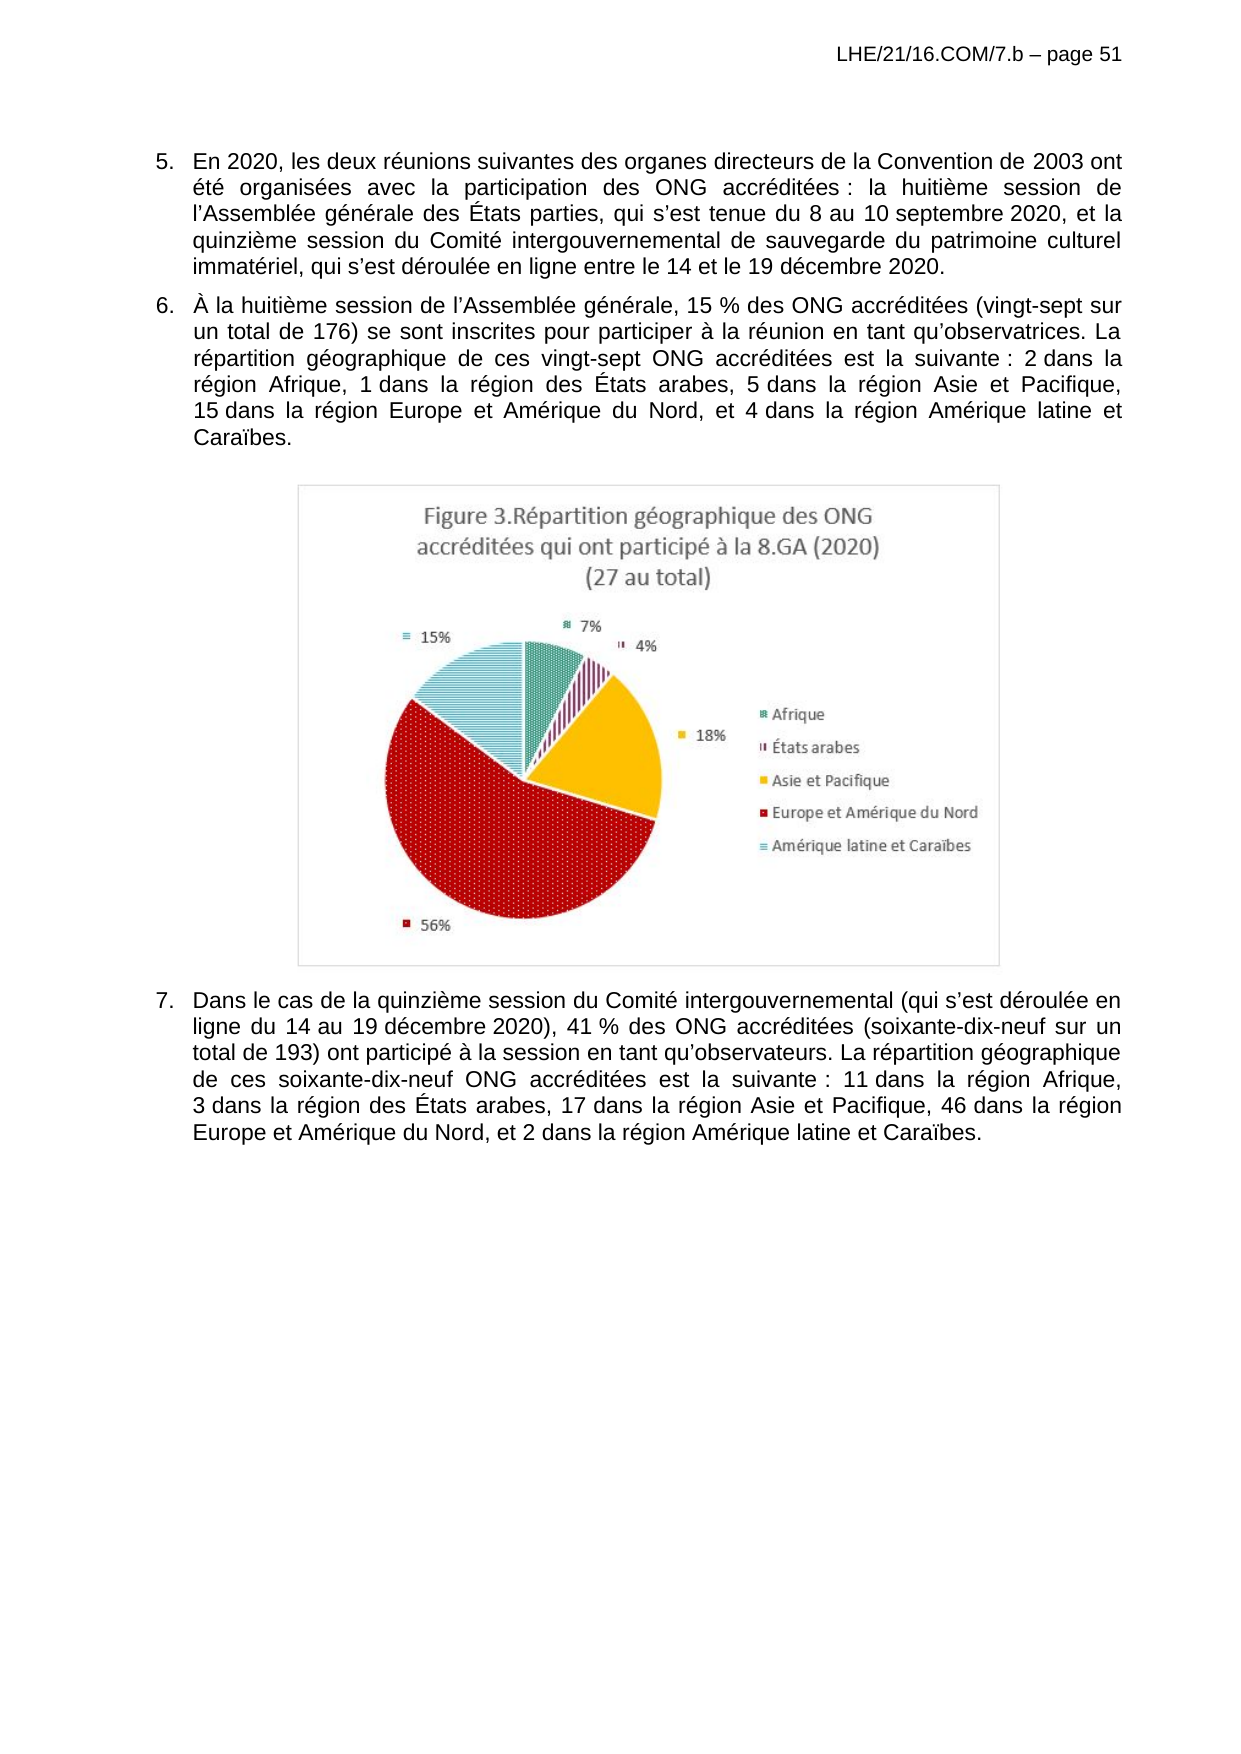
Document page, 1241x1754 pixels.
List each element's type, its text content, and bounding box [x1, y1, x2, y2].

title En 2020, les deux réunions suivantes des organes directeurs de la Convention de 2003 ont été organisées avec la participation des ONG accréditées : la huitième session de l’Assemblée générale des États parties, qui s’est tenue du 8 au 10 septembre 2020, et la quinzième session du Comité intergouvernemental de sauvegarde du patrimoine culturel immatériel, qui s’est déroulée en ligne entre le 14 et le 19 décembre 2020. [155, 148, 1122, 279]
title À la huitième session de l’Assemblée générale, 15 % des ONG accréditées (vingt-sept sur un total de 176) se sont inscrites pour participer à la réunion en tant qu’observatrices. La répartition géographique de ces vingt-sept ONG accréditées est la suivante : 2 dans la région Afrique, 1 dans la région des États arabes, 5 dans la région Asie et Pacifique, 15 dans la région Europe et Amérique du Nord, et 4 dans la région Amérique latine et Caraïbes. [156, 292, 1122, 450]
title Dans le cas de la quinzième session du Comité intergouvernemental (qui s’est déroulée en ligne du 14 au 19 décembre 2020), 41 % des ONG accréditées (soixante-dix-neuf sur un total de 193) ont participé à la session en tant qu’observateurs. La répartition géographique de ces soixante-dix-neuf ONG accréditées est la suivante : 11 dans la région Afrique, 3 dans la région des États arabes, 17 dans la région Asie et Pacifique, 46 dans la région Europe et Amérique du Nord, et 2 dans la région Amérique latine et Caraïbes. [155, 987, 1122, 1145]
picture [288, 475, 1011, 975]
